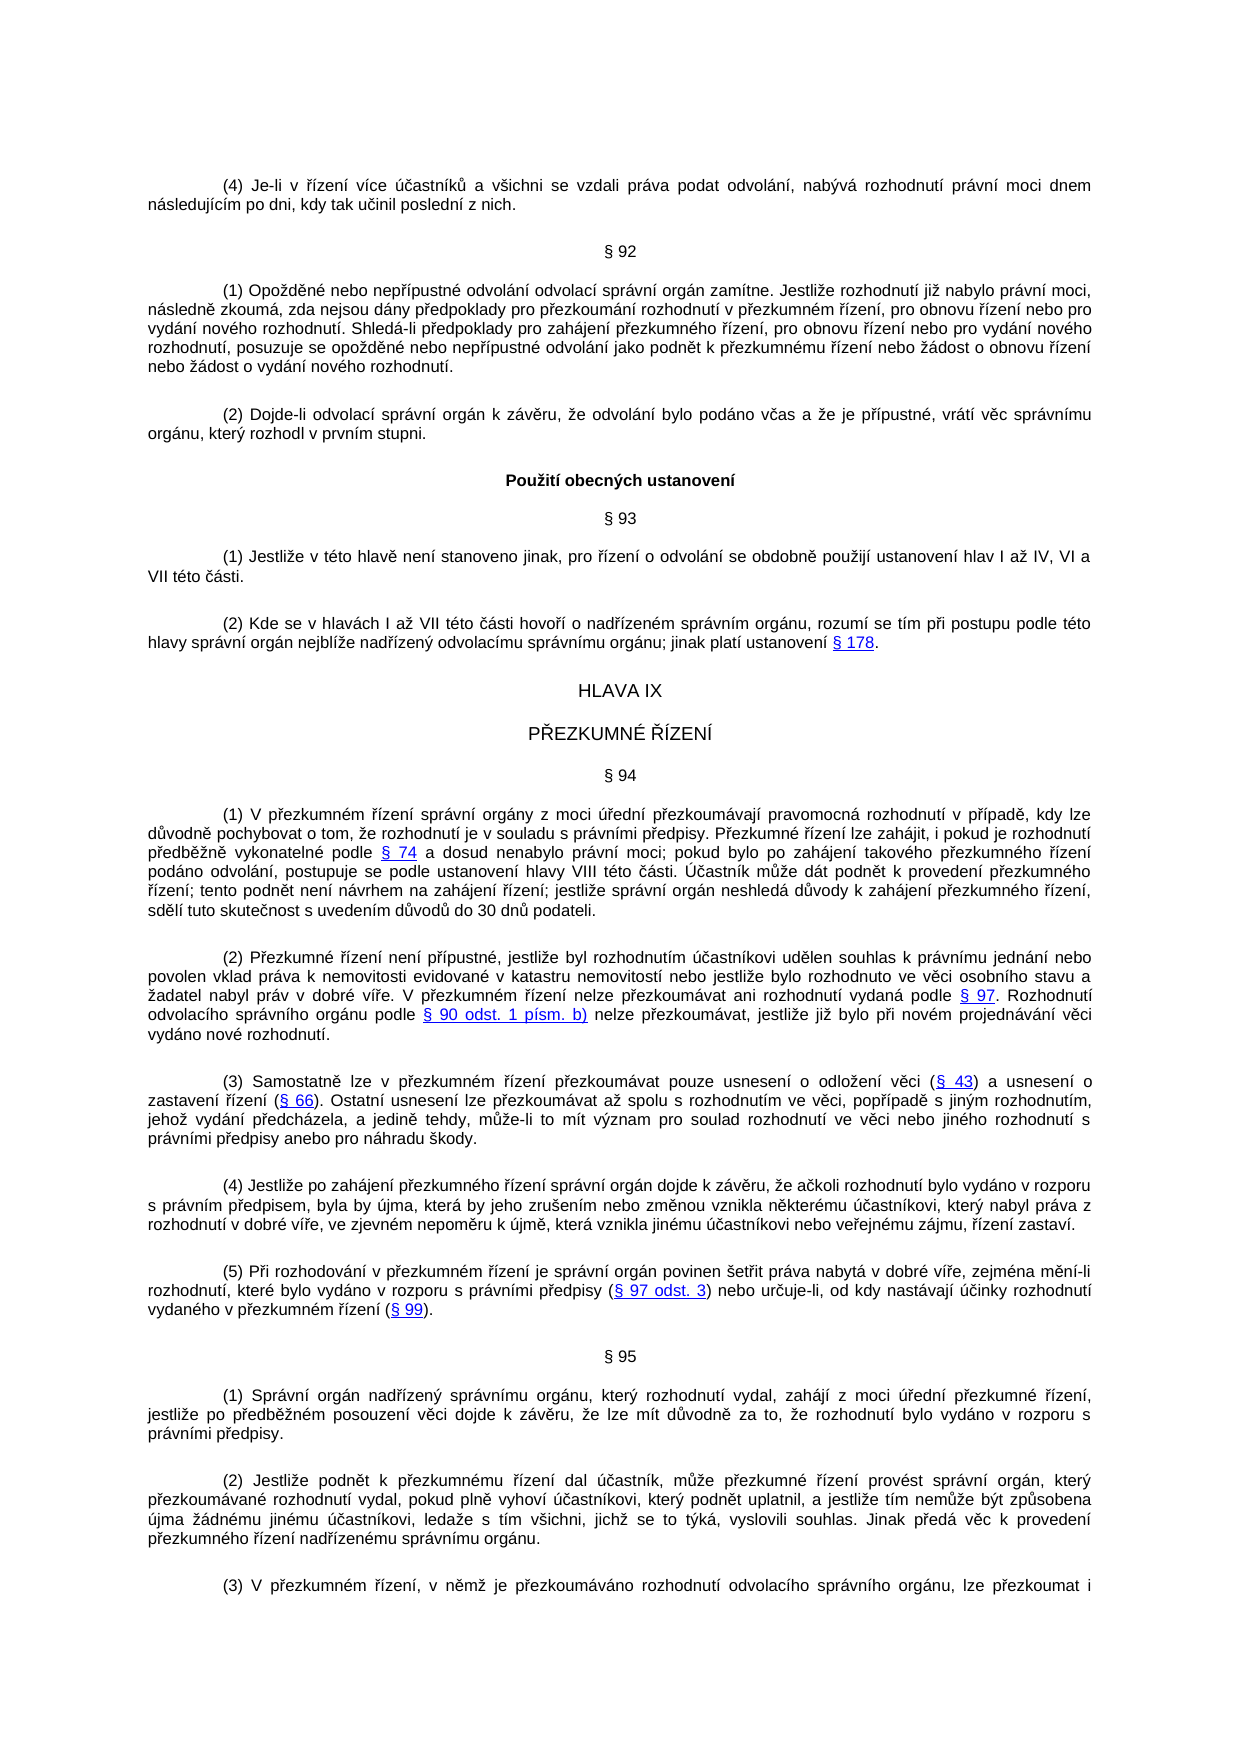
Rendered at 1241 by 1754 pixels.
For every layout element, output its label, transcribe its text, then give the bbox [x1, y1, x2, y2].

text § 93 [148, 509, 1092, 528]
text (1) Jestliže v této hlavě není stanoveno jinak, pro řízení o odvolání se obdobně použijí ustanovení hlav I až IV, VI a VII této části. [148, 547, 1092, 586]
text (4) Jestliže po zahájení přezkumného řízení správní orgán dojde k závěru, že ačkoli rozhodnutí bylo vydáno v rozporu s právním předpisem, byla by újma, která by jeho zrušením nebo změnou vznikla některému účastníkovi, který nabyl práva z rozhodnutí v dobré víře, ve zjevném nepoměru k újmě, která vznikla jinému účastníkovi nebo veřejnému zájmu, řízení zastaví. [148, 1176, 1092, 1234]
text (1) Opožděné nebo nepřípustné odvolání odvolací správní orgán zamítne. Jestliže rozhodnutí již nabylo právní moci, následně zkoumá, zda nejsou dány předpoklady pro přezkoumání rozhodnutí v přezkumném řízení, pro obnovu řízení nebo pro vydání nového rozhodnutí. Shledá-li předpoklady pro zahájení přezkumného řízení, pro obnovu řízení nebo pro vydání nového rozhodnutí, posuzuje se opožděné nebo nepřípustné odvolání jako podnět k přezkumnému řízení nebo žádost o obnovu řízení nebo žádost o vydání nového rozhodnutí. [148, 280, 1092, 376]
text (2) Dojde-li odvolací správní orgán k závěru, že odvolání bylo podáno včas a že je přípustné, vrátí věc správnímu orgánu, který rozhodl v prvním stupni. [148, 404, 1092, 443]
text (2) Jestliže podnět k přezkumnému řízení dal účastník, může přezkumné řízení provést správní orgán, který přezkoumávané rozhodnutí vydal, pokud plně vyhoví účastníkovi, který podnět uplatnil, a jestliže tím nemůže být způsobena újma žádnému jinému účastníkovi, ledaže s tím všichni, jichž se to týká, vyslovili souhlas. Jinak předá věc k provedení přezkumného řízení nadřízenému správnímu orgánu. [148, 1471, 1092, 1548]
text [148, 1576, 1092, 1595]
text (4) Je-li v řízení více účastníků a všichni se vzdali práva podat odvolání, nabývá rozhodnutí právní moci dnem následujícím po dni, kdy tak učinil poslední z nich. [148, 176, 1092, 214]
text (2) Kde se v hlavách I až VII této části hovoří o nadřízeném správním orgánu, rozumí se tím při postupu podle této hlavy správní orgán nejblíže nadřízený odvolacímu správnímu orgánu; jinak platí ustanovení § 178. [148, 614, 1092, 652]
text HLAVA IX [148, 680, 1092, 702]
text (3) Samostatně lze v přezkumném řízení přezkoumávat pouze usnesení o odložení věci (§ 43) a usnesení o zastavení řízení (§ 66). Ostatní usnesení lze přezkoumávat až spolu s rozhodnutím ve věci, popřípadě s jiným rozhodnutím, jehož vydání předcházela, a jedině tehdy, může-li to mít význam pro soulad rozhodnutí ve věci nebo jiného rozhodnutí s právními předpisy anebo pro náhradu škody. [148, 1071, 1092, 1148]
text PŘEZKUMNÉ ŘÍZENÍ [148, 723, 1092, 745]
text (5) Při rozhodování v přezkumném řízení je správní orgán povinen šetřit práva nabytá v dobré víře, zejména mění-li rozhodnutí, které bylo vydáno v rozporu s právními předpisy (§ 97 odst. 3) nebo určuje-li, od kdy nastávají účinky rozhodnutí vydaného v přezkumném řízení (§ 99). [148, 1262, 1092, 1319]
text (2) Přezkumné řízení není přípustné, jestliže byl rozhodnutím účastníkovi udělen souhlas k právnímu jednání nebo povolen vklad práva k nemovitosti evidované v katastru nemovitostí nebo jestliže bylo rozhodnuto ve věci osobního stavu a žadatel nabyl práv v dobré víře. V přezkumném řízení nelze přezkoumávat ani rozhodnutí vydaná podle § 97. Rozhodnutí odvolacího správního orgánu podle § 90 odst. 1 písm. b) nelze přezkoumávat, jestliže již bylo při novém projednávání věci vydáno nové rozhodnutí. [148, 948, 1092, 1043]
text § 92 [148, 242, 1092, 261]
text Použití obecných ustanovení [148, 471, 1092, 490]
text § 94 [148, 766, 1092, 785]
text § 95 [148, 1347, 1092, 1366]
text (1) V přezkumném řízení správní orgány z moci úřední přezkoumávají pravomocná rozhodnutí v případě, kdy lze důvodně pochybovat o tom, že rozhodnutí je v souladu s právními předpisy. Přezkumné řízení lze zahájit, i pokud je rozhodnutí předběžně vykonatelné podle § 74 a dosud nenabylo právní moci; pokud bylo po zahájení takového přezkumného řízení podáno odvolání, postupuje se podle ustanovení hlavy VIII této části. Účastník může dát podnět k provedení přezkumného řízení; tento podnět není návrhem na zahájení řízení; jestliže správní orgán neshledá důvody k zahájení přezkumného řízení, sdělí tuto skutečnost s uvedením důvodů do 30 dnů podateli. [148, 804, 1092, 919]
text (1) Správní orgán nadřízený správnímu orgánu, který rozhodnutí vydal, zahájí z moci úřední přezkumné řízení, jestliže po předběžném posouzení věci dojde k závěru, že lze mít důvodně za to, že rozhodnutí bylo vydáno v rozporu s právními předpisy. [148, 1386, 1092, 1443]
